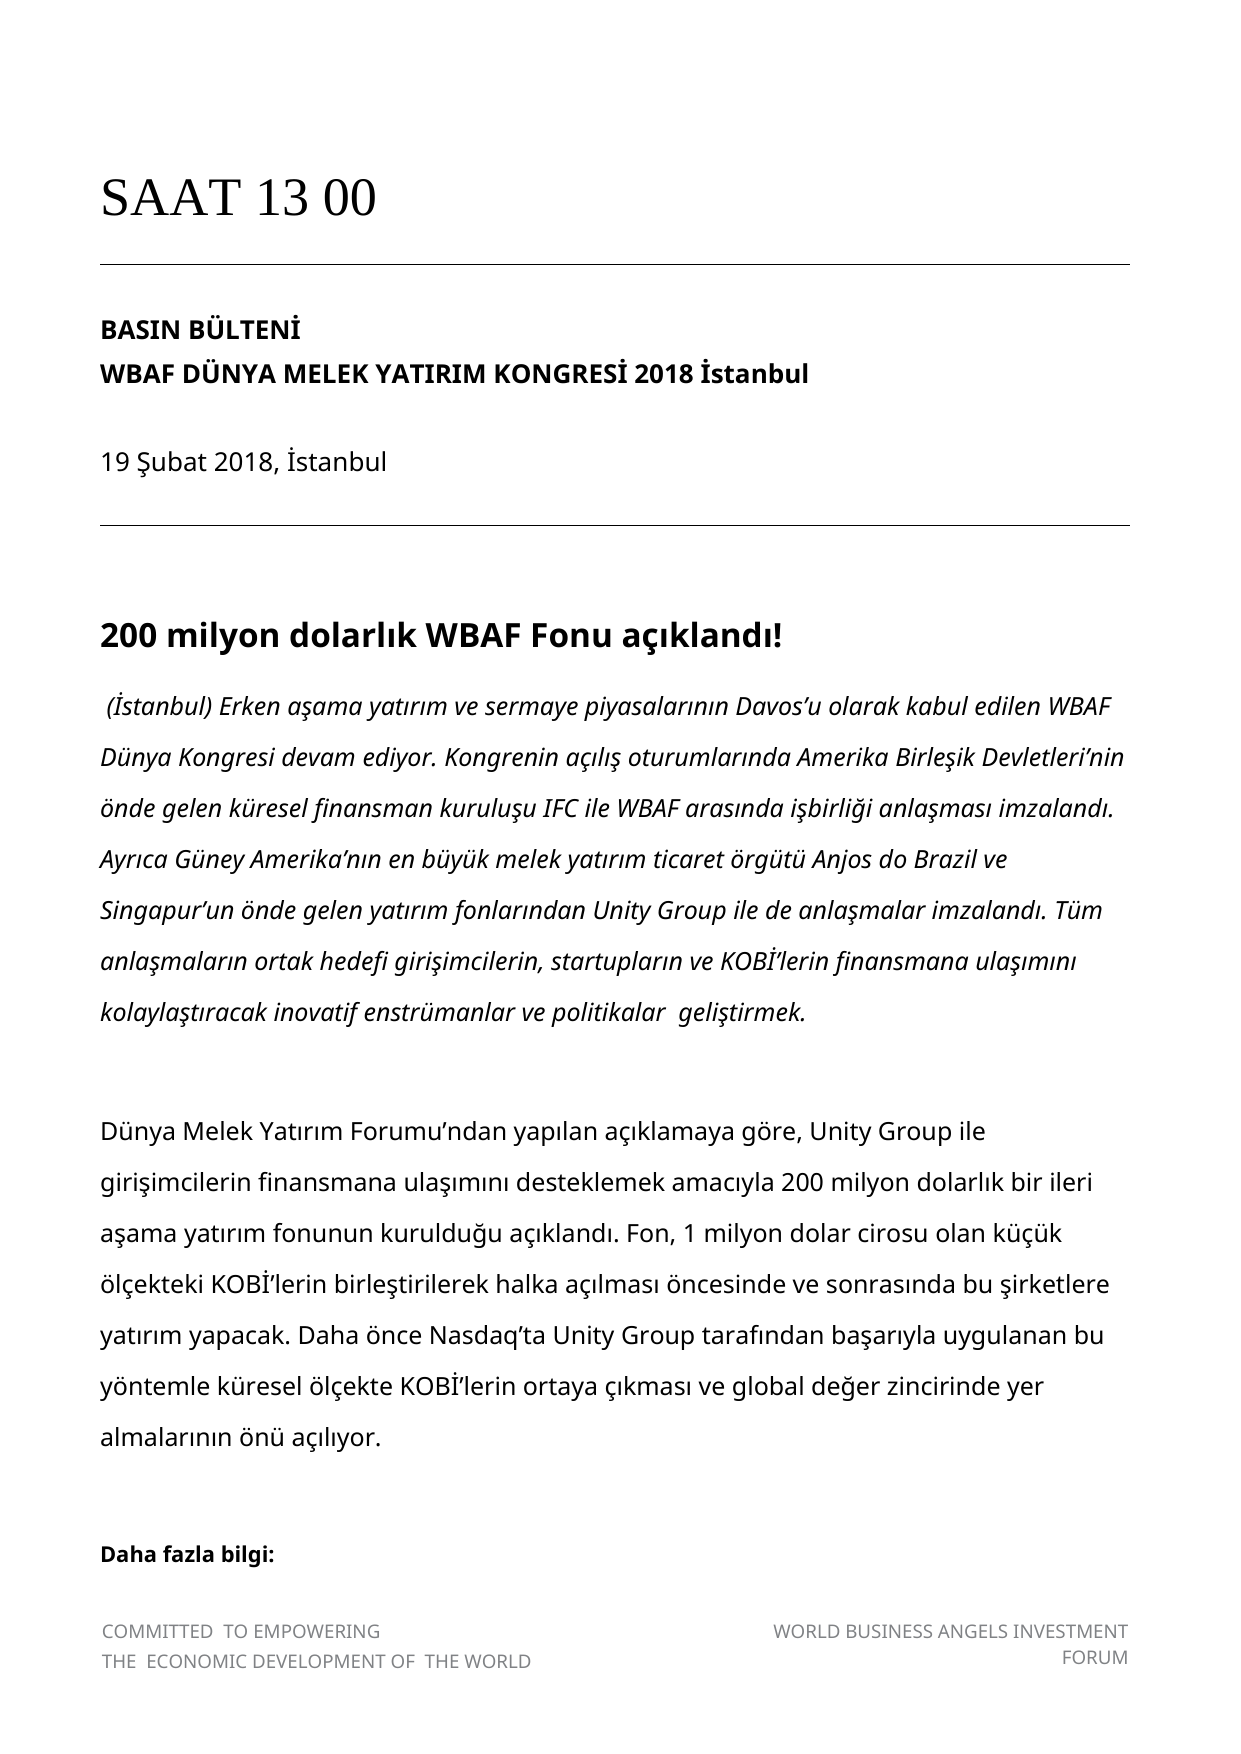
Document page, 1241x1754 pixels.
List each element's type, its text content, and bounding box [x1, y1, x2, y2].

text Dünya Melek Yatırım Forumu’ndan yapılan açıklamaya göre, Unity Group ile girişimcilerin finansmana ulaşımını desteklemek amacıyla 200 milyon dolarlık bir ileri aşama yatırım fonunun kurulduğu açıklandı. Fon, 1 milyon dolar cirosu olan küçük ölçekteki KOBİ’lerin birleştirilerek halka açılması öncesinde ve sonrasında bu şirketlere yatırım yapacak. Daha önce Nasdaq’ta Unity Group tarafından başarıyla uygulanan bu yöntemle küresel ölçekte KOBİ’lerin ortaya çıkması ve global değer zincirinde yer almalarının önü açılıyor. [100, 1113, 1130, 1454]
text Daha fazla bilgi: [100, 1539, 1130, 1569]
text WBAF DÜNYA MELEK YATIRIM KONGRESİ 2018 İstanbul [100, 352, 1130, 391]
text 19 Şubat 2018, İstanbul [100, 440, 1130, 479]
text BASIN BÜLTENİ [100, 308, 1130, 347]
text 200 milyon dolarlık WBAF Fonu açıklandı! [100, 611, 1130, 657]
text (İstanbul) Erken aşama yatırım ve sermaye piyasalarının Davos’u olarak kabul edilen WBAF Dünya Kongresi devam ediyor. Kongrenin açılış oturumlarında Amerika Birleşik Devletleri’nin önde gelen küresel finansman kuruluşu IFC ile WBAF arasında işbirliği anlaşması imzalandı. Ayrıca Güney Amerika’nın en büyük melek yatırım ticaret örgütü Anjos do Brazil ve Singapur’un önde gelen yatırım fonlarından Unity Group ile de anlaşmalar imzalandı. Tüm anlaşmaların ortak hedefi girişimcilerin, startupların ve KOBİ’lerin finansmana ulaşımını kolaylaştıracak inovatif enstrümanlar ve politikalar geliştirmek. [100, 688, 1130, 1028]
text SAAT 13 00 [100, 165, 1130, 227]
